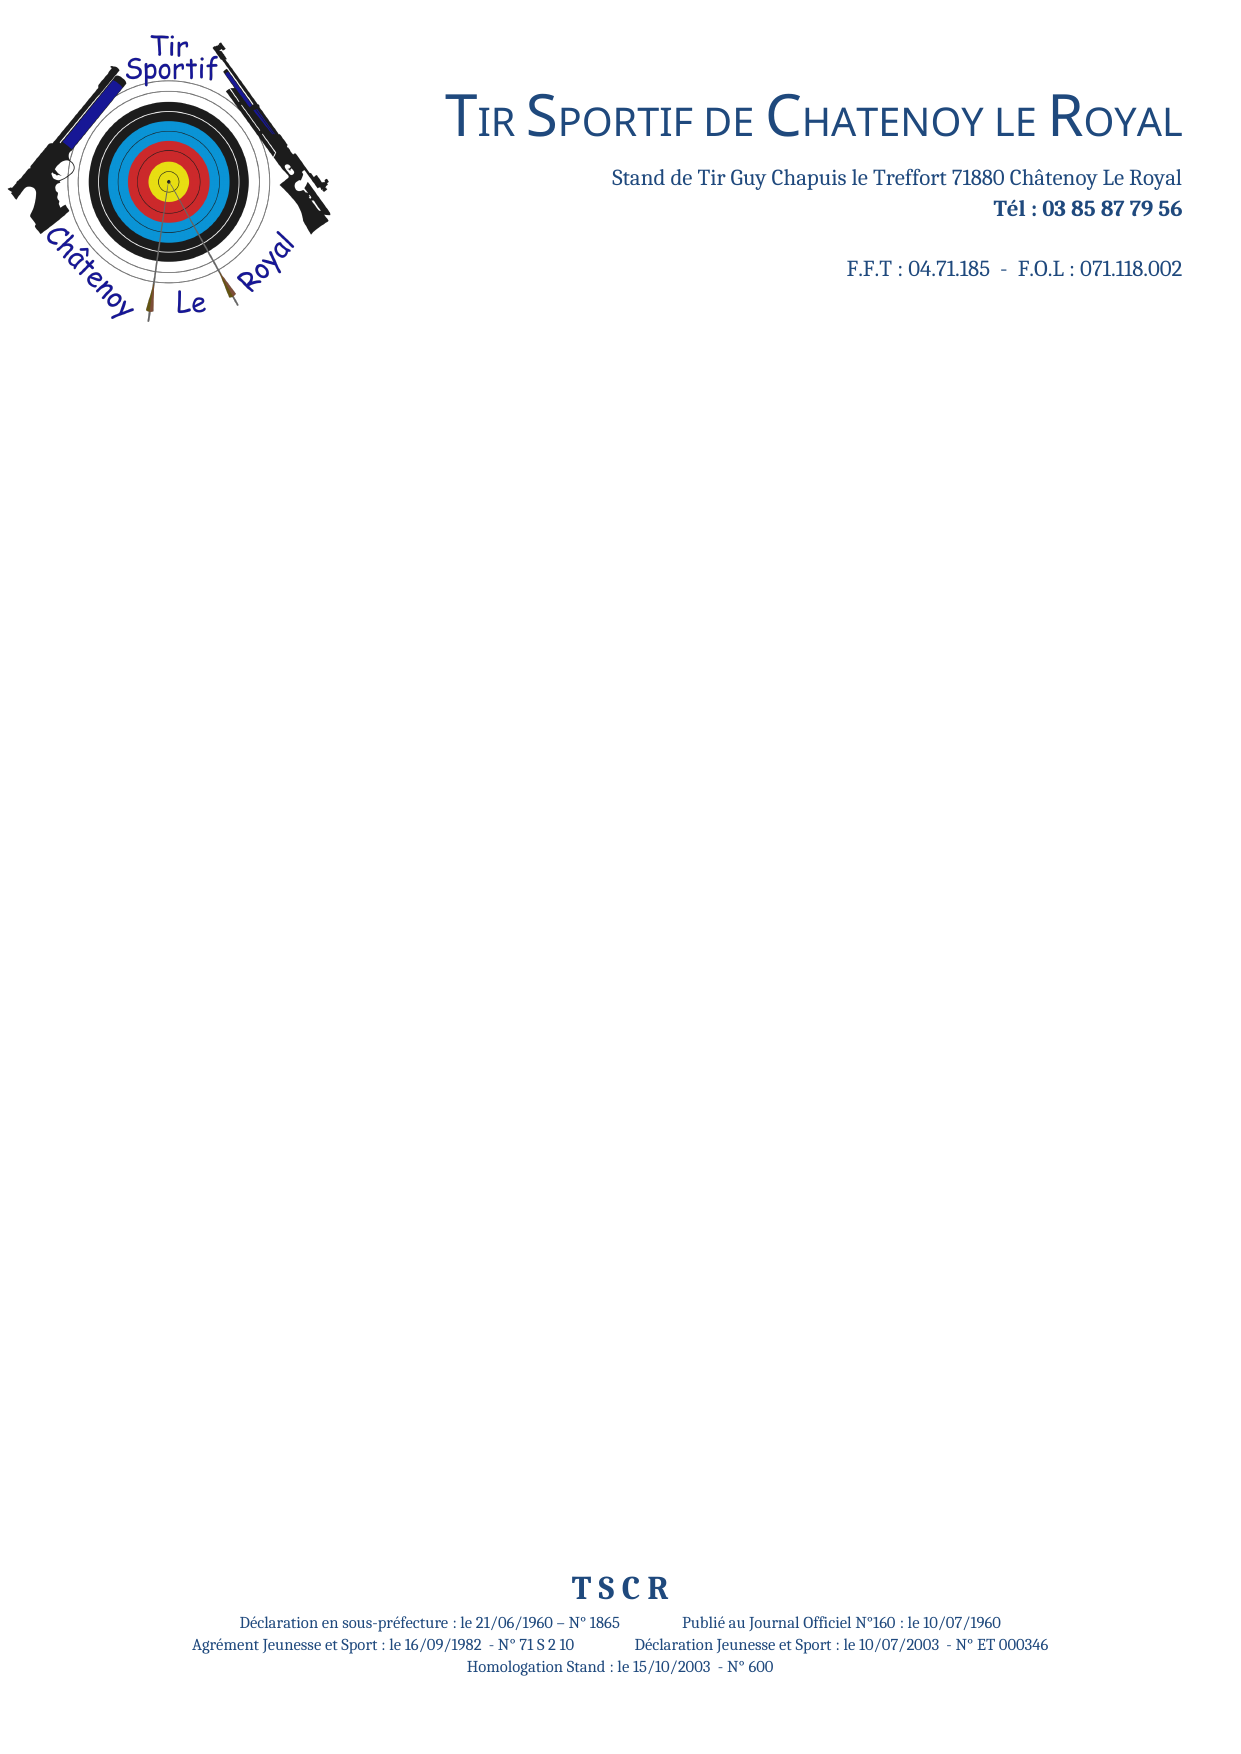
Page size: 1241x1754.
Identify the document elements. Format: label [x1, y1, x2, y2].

picture [7, 35, 331, 322]
